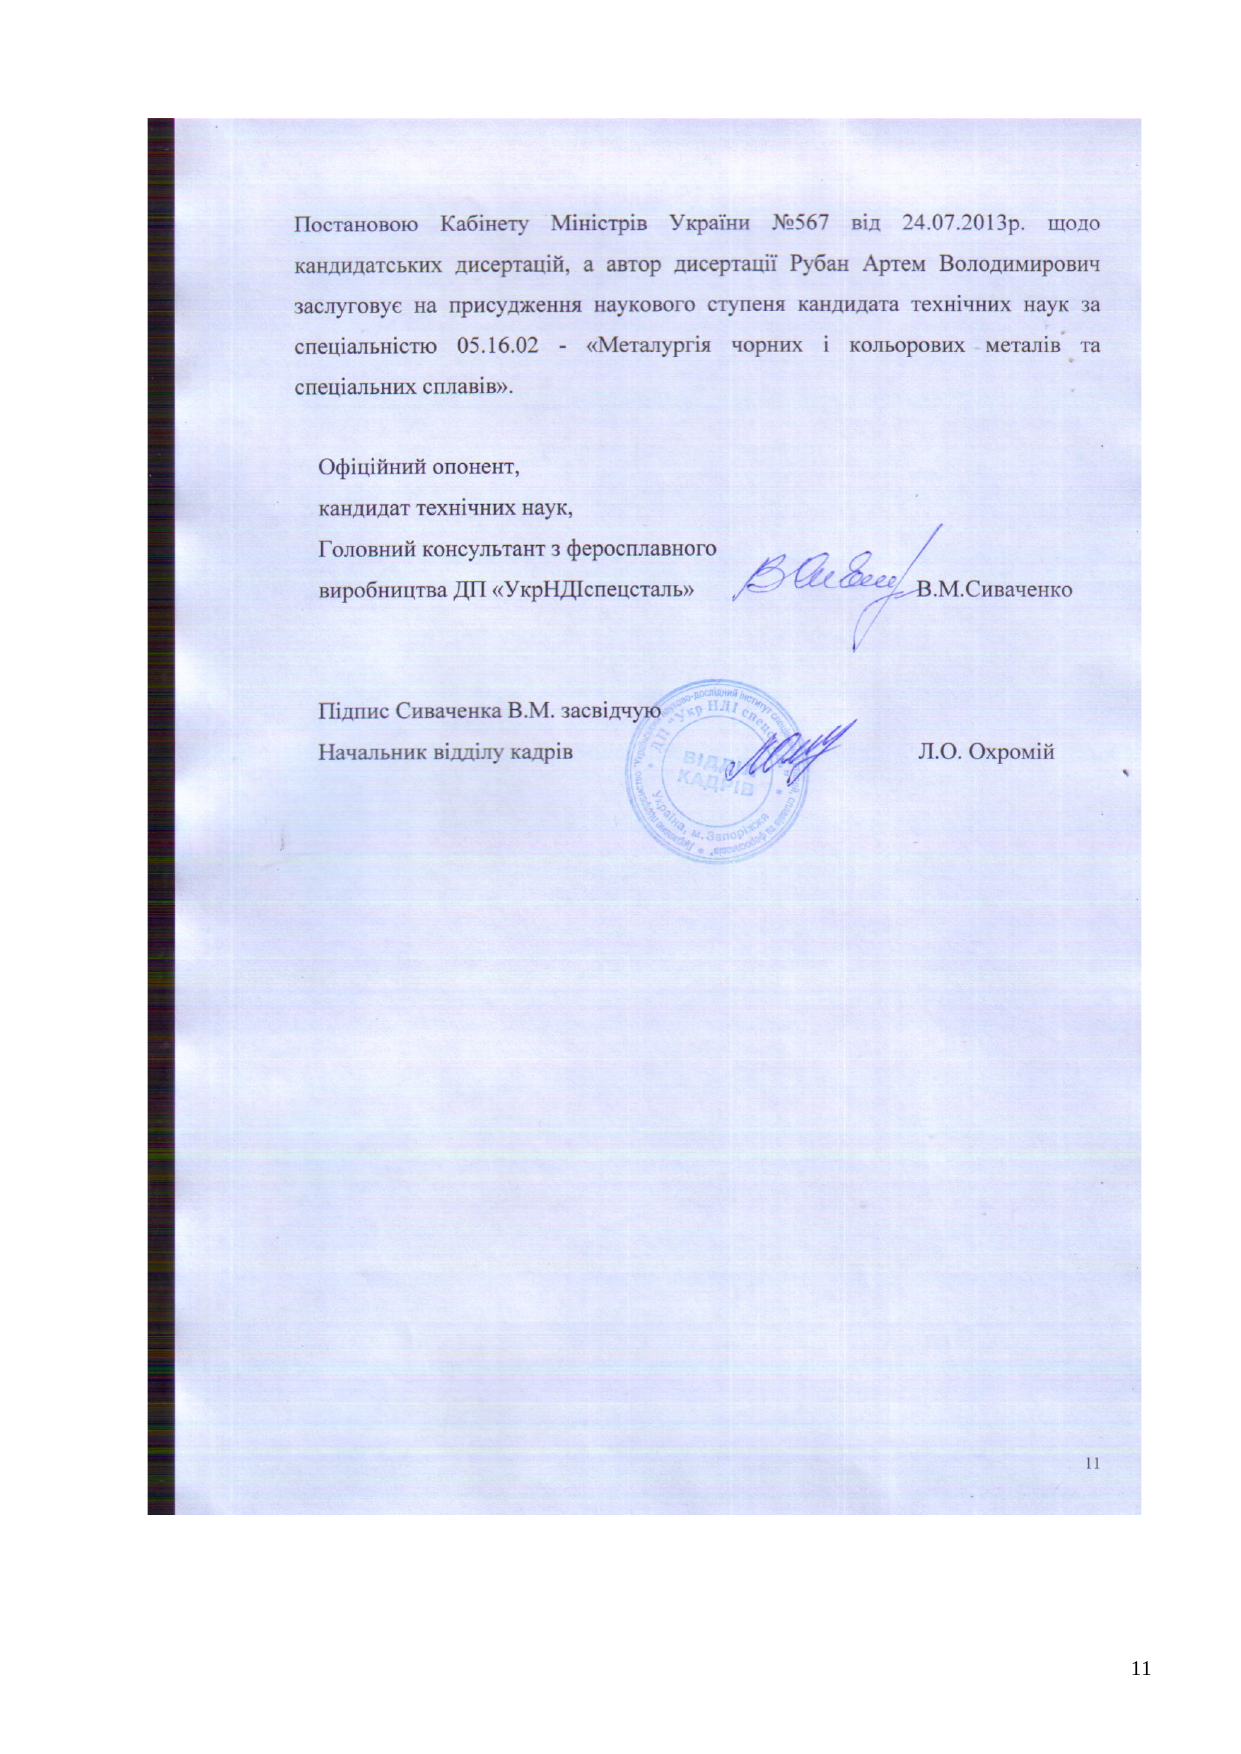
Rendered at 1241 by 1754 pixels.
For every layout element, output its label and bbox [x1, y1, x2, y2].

picture [147, 118, 1142, 1515]
